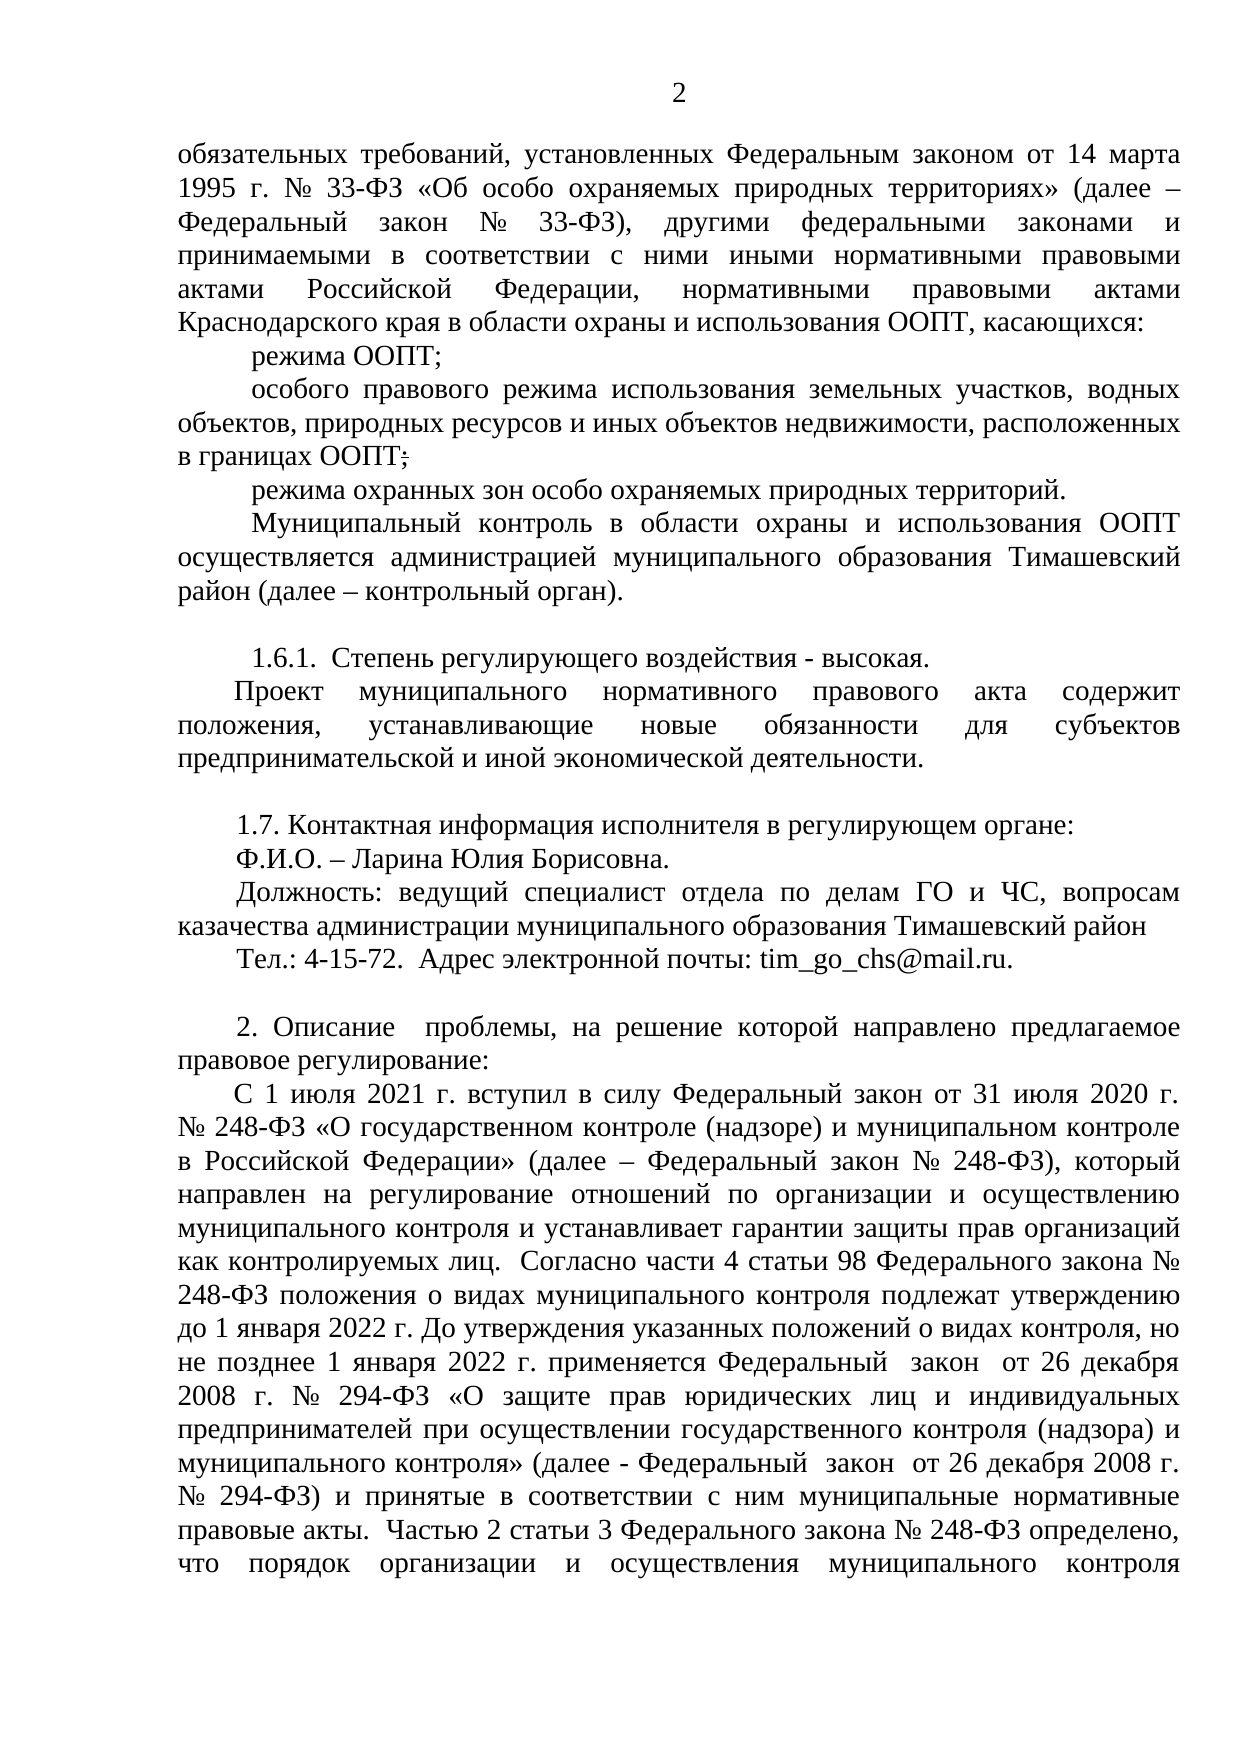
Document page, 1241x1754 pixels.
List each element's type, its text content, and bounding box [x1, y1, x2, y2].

text Муниципальный контроль в области охраны и использования ООПТ осуществляется администрацией муниципального образования Тимашевский район (далее – контрольный орган). [177, 506, 1181, 606]
text Проект муниципального нормативного правового акта содержит положения, устанавливающие новые обязанности для субъектов предпринимательской и иной экономической деятельности. [177, 673, 1181, 774]
text Ф.И.О. – Ларина Юлия Борисовна. [177, 841, 1181, 874]
text режима охранных зон особо охраняемых природных территорий. [177, 472, 1181, 506]
text Должность: ведущий специалист отдела по делам ГО и ЧС, вопросам казачества администрации муниципального образования Тимашевский район [177, 874, 1181, 942]
text особого правового режима использования земельных участков, водных объектов, природных ресурсов и иных объектов недвижимости, расположенных в границах ООПТ; [177, 371, 1181, 472]
text режима ООПТ; [177, 338, 1181, 371]
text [177, 1076, 1181, 1579]
text Тел.: 4-15-72. Адрес электронной почты: tim_go_chs@mail.ru. [177, 942, 1181, 975]
text 2. Описание проблемы, на решение которой направлено предлагаемое правовое регулирование: [177, 1009, 1181, 1076]
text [177, 137, 1181, 338]
text 1.7. Контактная информация исполнителя в регулирующем органе: [177, 807, 1181, 841]
text 1.6.1. Степень регулирующего воздействия - высокая. [177, 640, 1181, 673]
